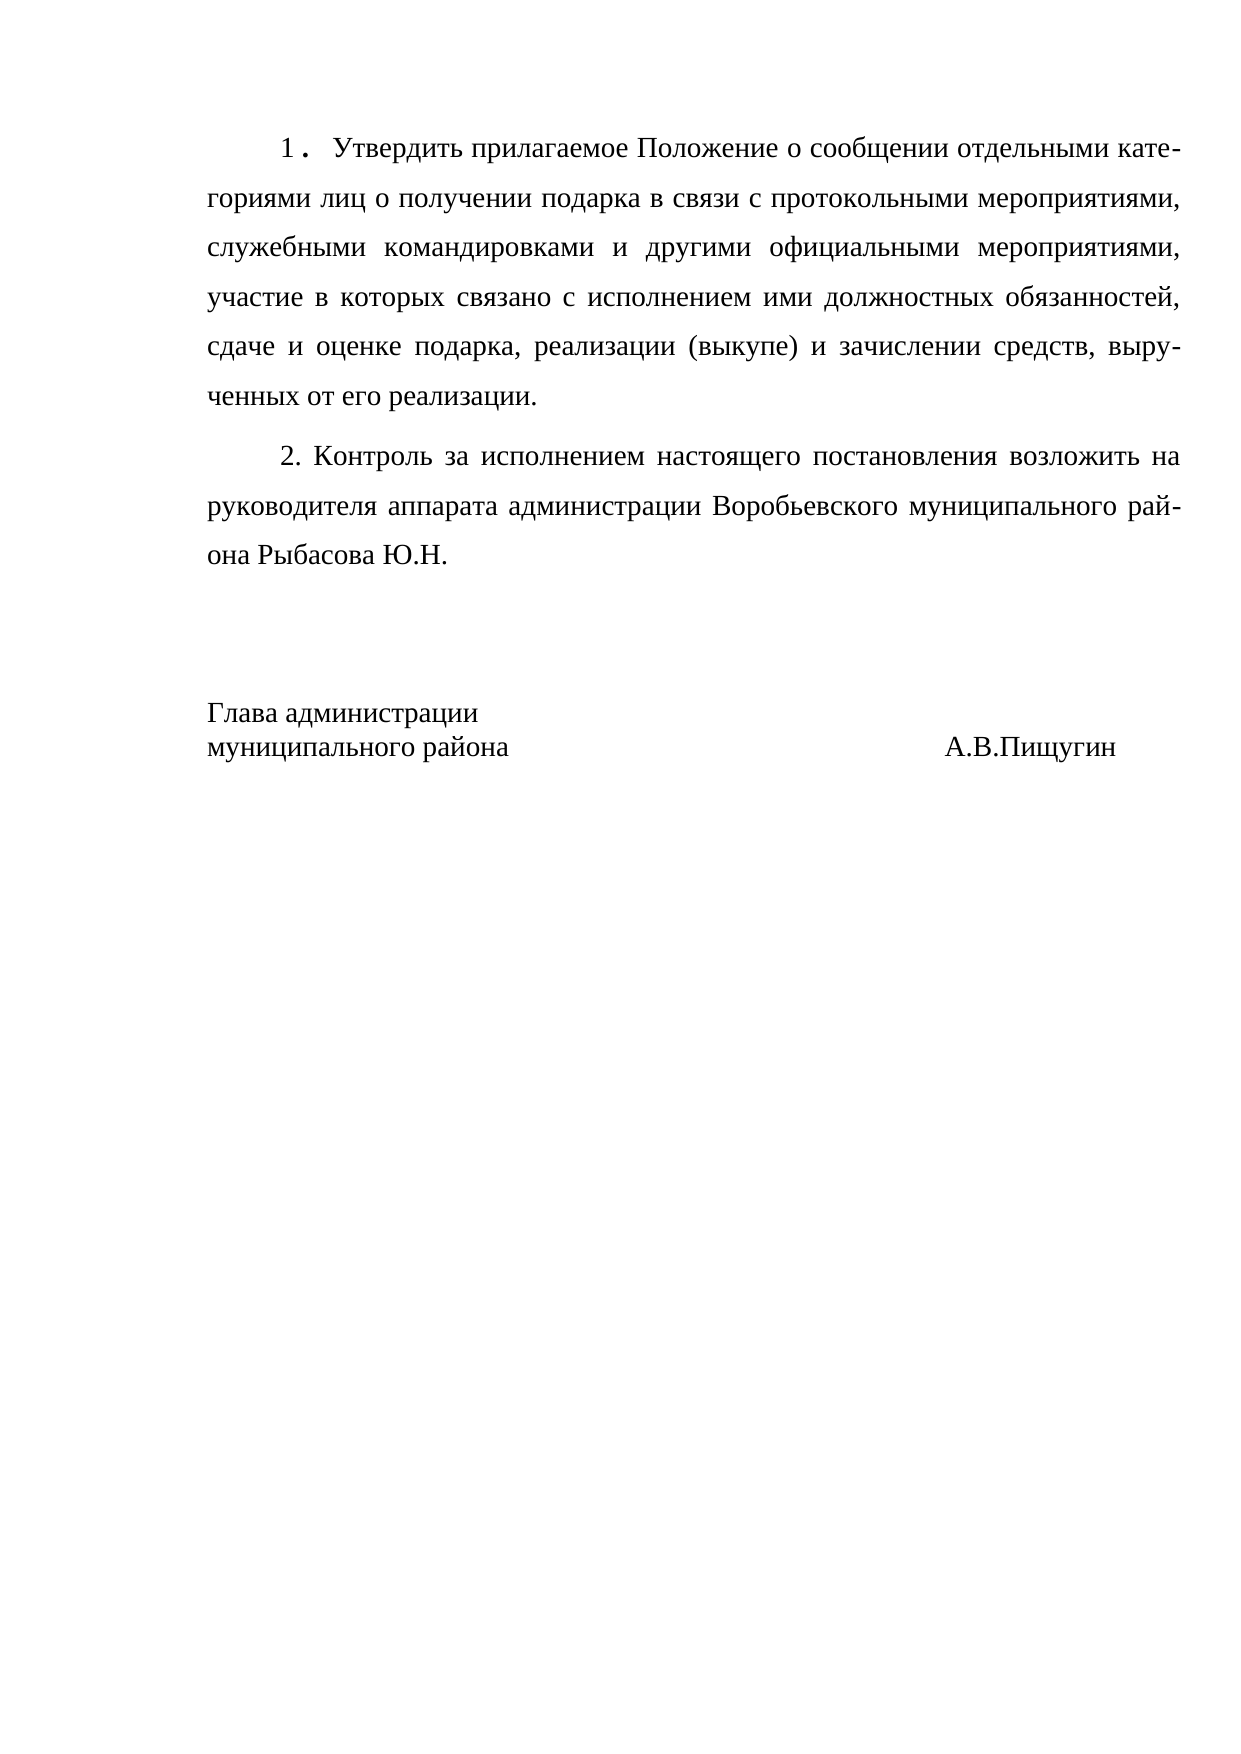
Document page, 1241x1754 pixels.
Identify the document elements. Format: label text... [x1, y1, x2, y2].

text Глава администрации [207, 696, 1181, 729]
text муниципального района А.В.Пищугин [207, 729, 1181, 763]
text 2. Контроль за исполнением настоящего постановления возложить на руководителя аппарата администрации Воробьевского муниципального района Рыбасова Ю.Н. [207, 426, 1181, 574]
text 1. Утвердить прилагаемое Положение о сообщении отдельными категориями лиц о получении подарка в связи с протокольными мероприятиями, служебными командировками и другими официальными мероприятиями, участие в которых связано с исполнением ими должностных обязанностей, сдаче и оценке подарка, реализации (выкупе) и зачислении средств, вырученных от его реализации. [207, 118, 1181, 415]
